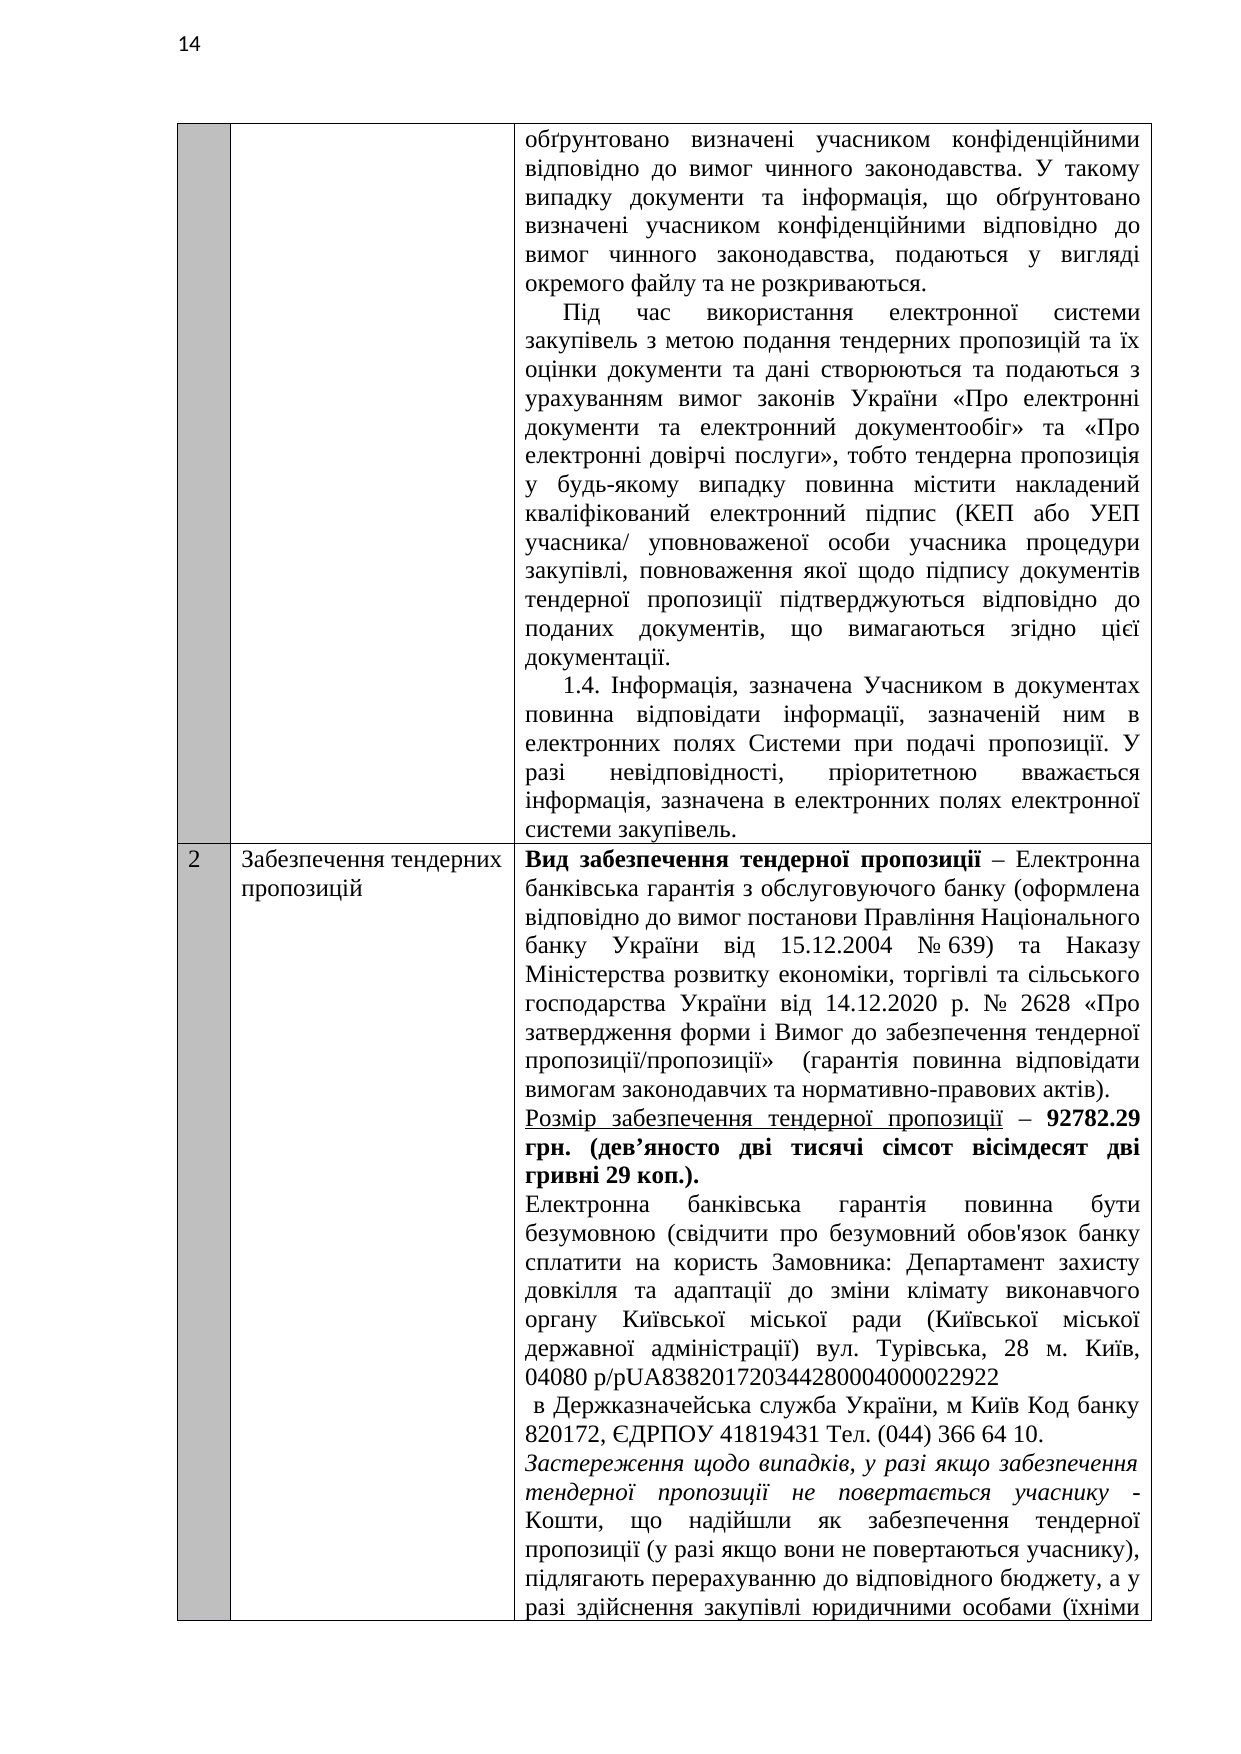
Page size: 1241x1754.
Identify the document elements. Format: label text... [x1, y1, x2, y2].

table_cell 1 [178, 124, 230, 843]
table_cell 2 [178, 844, 230, 1620]
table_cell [515, 124, 1151, 843]
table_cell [231, 844, 514, 1620]
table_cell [231, 124, 514, 843]
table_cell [515, 844, 1151, 1620]
